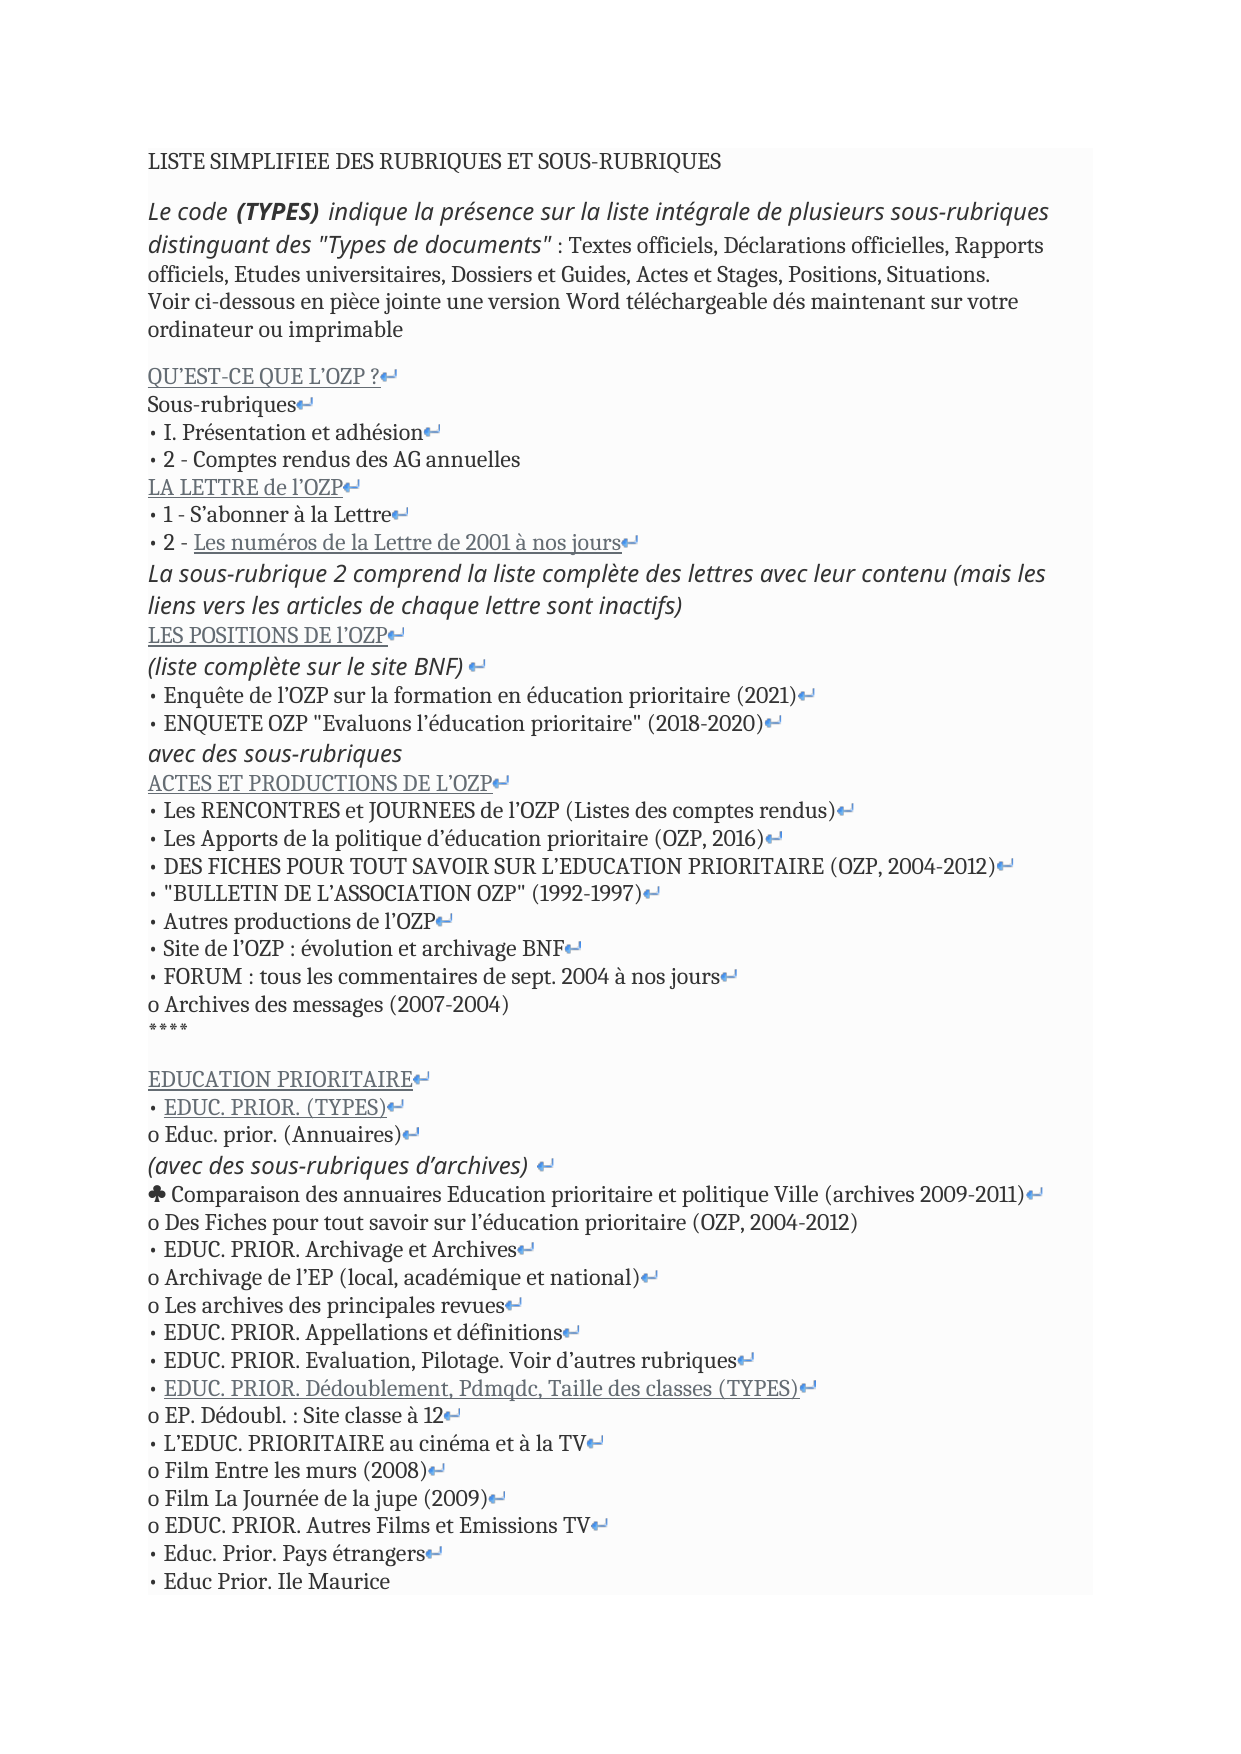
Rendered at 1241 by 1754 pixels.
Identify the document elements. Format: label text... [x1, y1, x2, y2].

picture [764, 714, 782, 731]
picture [296, 396, 313, 413]
text Le code (TYPES) indique la présence sur la liste intégrale de plusieurs sous-rubriques distinguant des "Types de documents" : Textes officiels, Déclarations officielles, Rapports officiels, Etudes universitaires, Dossiers et Guides, Actes et Stages, Positions, Situations. [148, 195, 1093, 288]
text LA LETTRE de l’OZP • 1 - S’abonner à la Lettre • 2 - Les numéros de la Lettre de 2001 à nos jours La sous-rubrique 2 comprend la liste complète des lettres avec leur contenu (mais les liens vers les articles de chaque lettre sont inactifs) [148, 474, 1093, 622]
picture [586, 1435, 603, 1452]
picture [380, 368, 397, 385]
picture [720, 968, 737, 985]
picture [468, 658, 486, 675]
text EDUCATION PRIORITAIRE • EDUC. PRIOR. (TYPES) o Educ. prior. (Annuaires) (avec des sous-rubriques d’archives) Comparaison des annuaires Education prioritaire et politique Ville (archives 2009-2011) o Des Fiches pour tout savoir sur l’éducation prioritaire (OZP, 2004-2012) [148, 1066, 1093, 1236]
text LISTE SIMPLIFIEE DES RUBRIQUES ET SOUS-RUBRIQUES [148, 148, 1093, 175]
picture [641, 1269, 658, 1286]
picture [488, 1490, 505, 1507]
picture [343, 478, 360, 496]
text QU’EST-CE QUE L’OZP ? Sous-rubriques • I. Présentation et adhésion • 2 - Comptes rendus des AG annuelles [148, 363, 1093, 474]
picture [591, 1517, 608, 1534]
picture [492, 775, 509, 792]
picture [425, 1545, 442, 1562]
picture [765, 830, 782, 847]
picture [737, 1352, 754, 1369]
picture [564, 940, 581, 957]
picture [997, 857, 1014, 874]
picture [621, 534, 638, 551]
picture [505, 1296, 522, 1314]
picture [562, 1324, 580, 1341]
text Voir ci-dessous en pièce jointe une version Word téléchargeable dés maintenant sur votre ordinateur ou imprimable [148, 288, 1093, 343]
picture [443, 1407, 460, 1424]
text ACTES ET PRODUCTIONS DE L’OZP • Les RENCONTRES et JOURNEES de l’OZP (Listes des comptes rendus) • Les Apports de la politique d’éducation prioritaire (OZP, 2016) • DES FICHES POUR TOUT SAVOIR SUR L’EDUCATION PRIORITAIRE (OZP, 2004-2012) • "BULLETIN DE L’ASSOCIATION OZP" (1992-1997) • Autres productions de l’OZP • Site de l’OZP : évolution et archivage BNF • FORUM : tous les commentaires de sept. 2004 à nos jours o Archives des messages (2007-2004) [148, 770, 1093, 1018]
picture [537, 1157, 554, 1175]
picture [435, 913, 453, 930]
picture [428, 1462, 445, 1479]
picture [423, 423, 440, 440]
picture [387, 627, 404, 644]
picture [391, 506, 408, 523]
text • EDUC. PRIOR. Archivage et Archives o Archivage de l’EP (local, académique et national) o Les archives des principales revues • EDUC. PRIOR. Appellations et définitions • EDUC. PRIOR. Evaluation, Pilotage. Voir d’autres rubriques • EDUC. PRIOR. Dédoublement, Pdmqdc, Taille des classes (TYPES) o EP. Dédoubl. : Site classe à 12 • L’EDUC. PRIORITAIRE au cinéma et à la TV o Film Entre les murs (2008) o Film La Journée de la jupe (2009) o EDUC. PRIOR. Autres Films et Emissions TV • Educ. Prior. Pays étrangers • Educ Prior. Ile Maurice [148, 1236, 1093, 1595]
picture [413, 1071, 430, 1088]
picture [402, 1126, 419, 1143]
picture [643, 885, 660, 902]
picture [517, 1241, 534, 1258]
picture [798, 687, 815, 704]
picture [837, 802, 854, 819]
text LES POSITIONS DE l’OZP (liste complète sur le site BNF) • Enquête de l’OZP sur la formation en éducation prioritaire (2021) • ENQUETE OZP "Evaluons l’éducation prioritaire" (2018-2020) avec des sous-rubriques [148, 622, 1093, 770]
picture [1026, 1186, 1043, 1203]
picture [799, 1379, 816, 1396]
picture [387, 1098, 404, 1115]
text **** [148, 1018, 1093, 1046]
